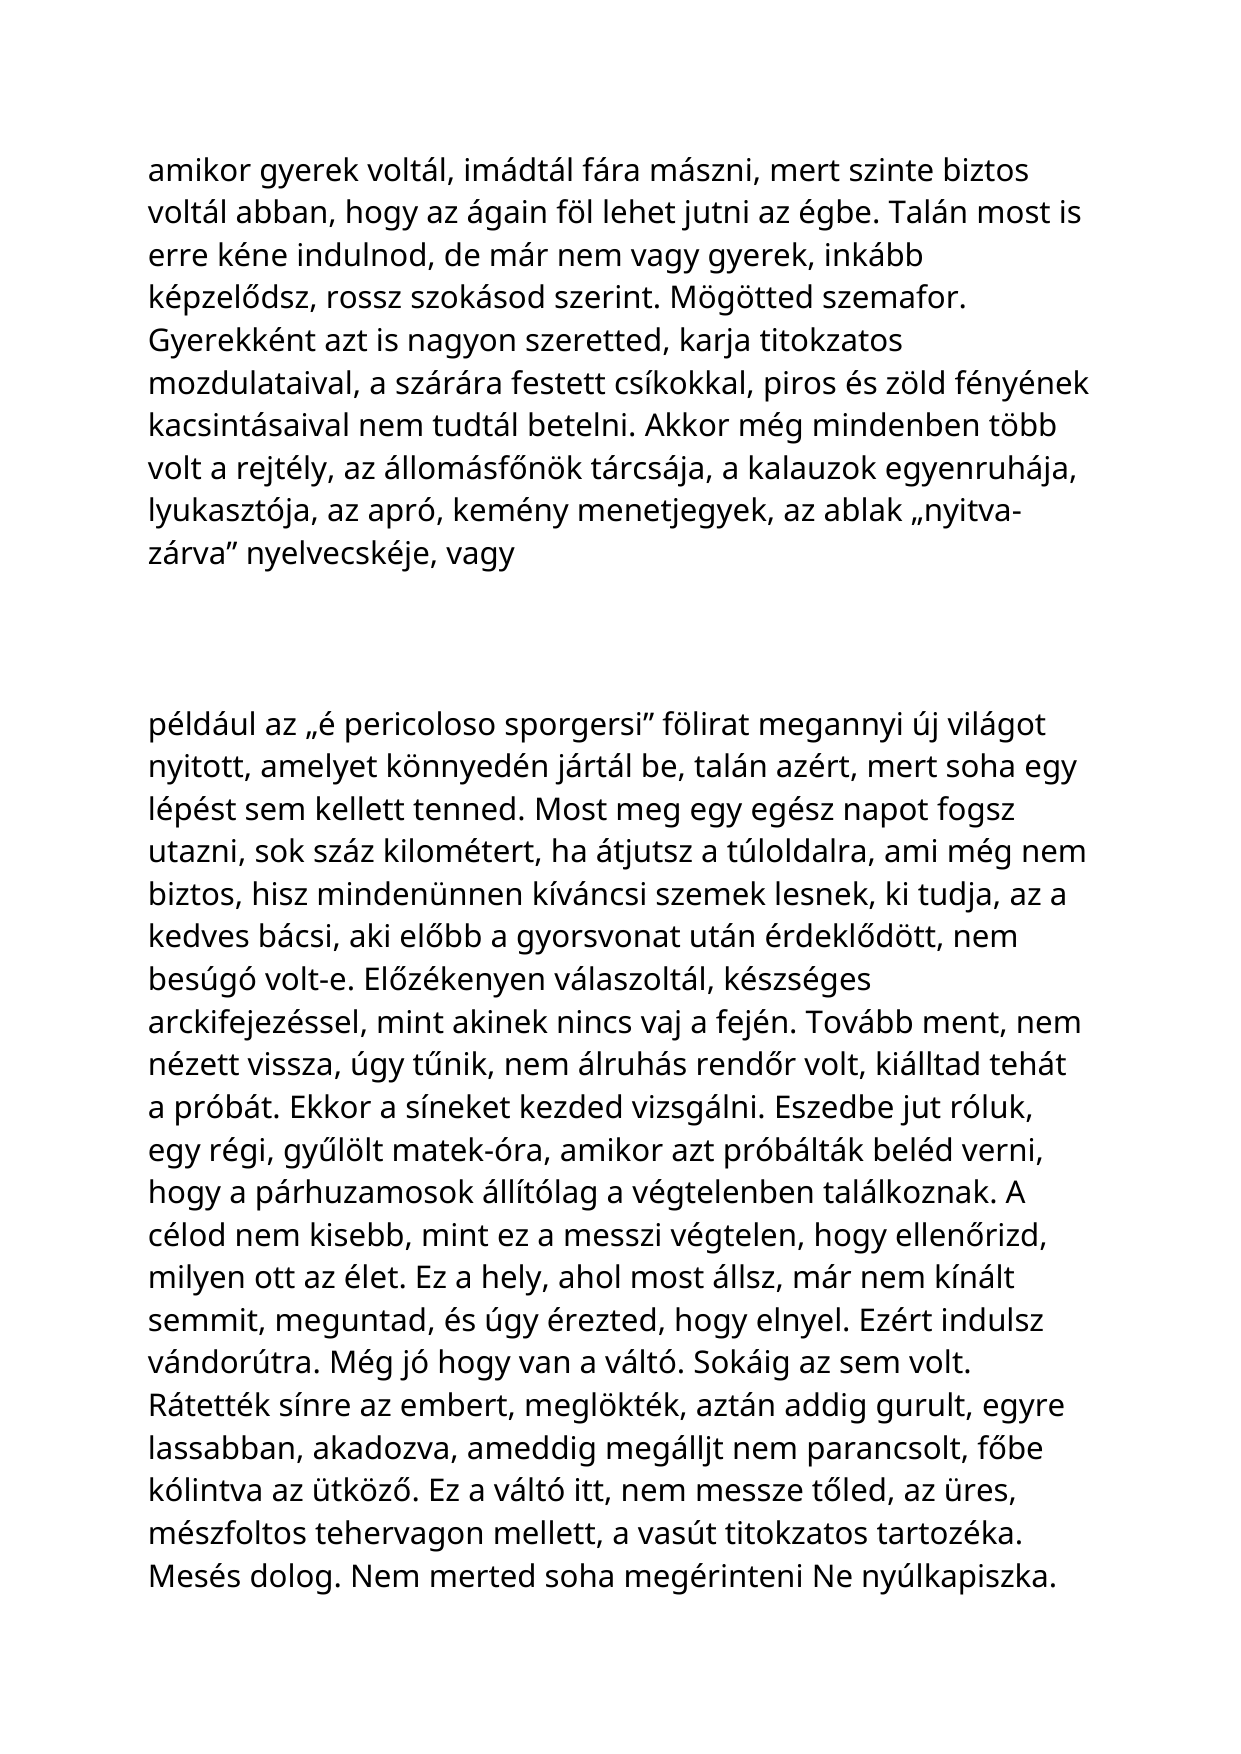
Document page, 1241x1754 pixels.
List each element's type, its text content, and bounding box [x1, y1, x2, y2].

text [148, 148, 1093, 574]
text például az „é pericoloso sporgersi” fölirat megannyi új világot [148, 701, 1093, 744]
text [148, 744, 1093, 1596]
